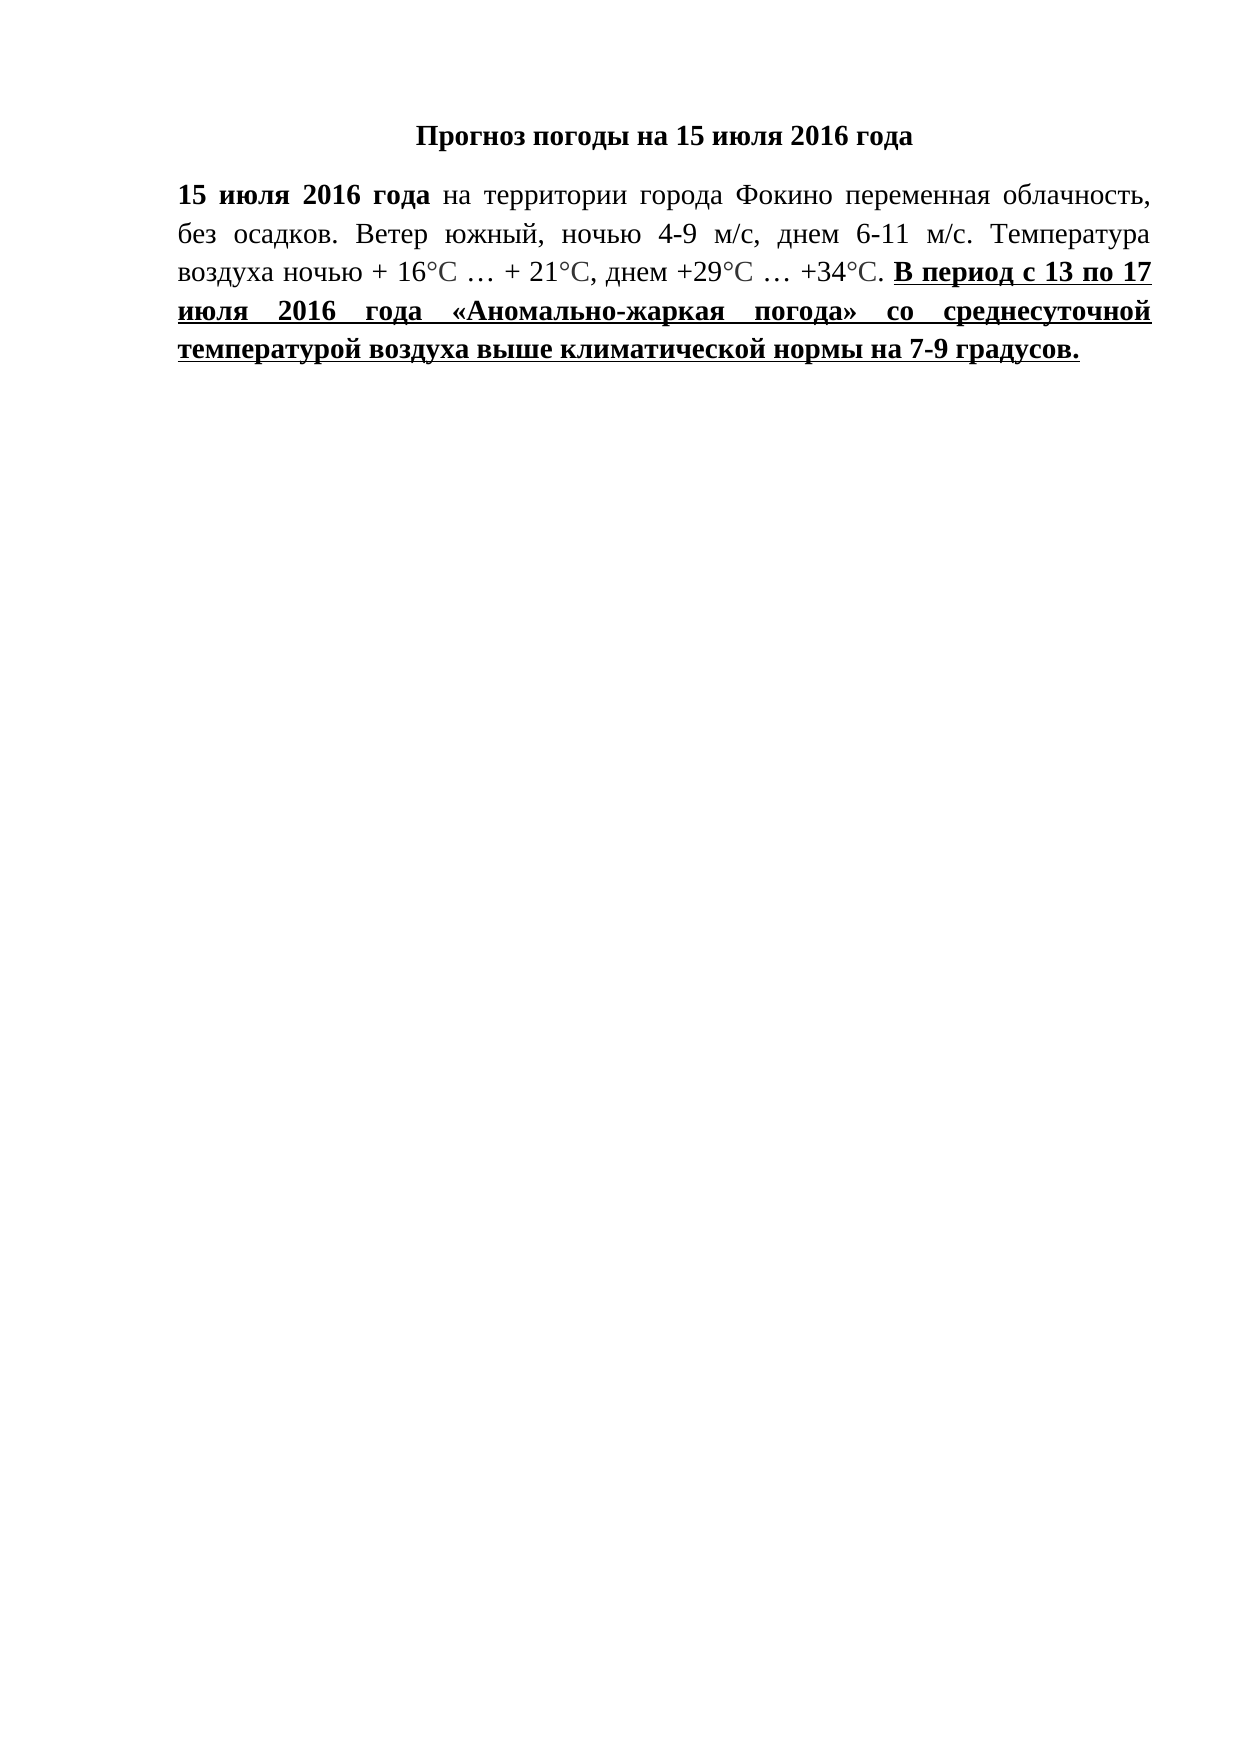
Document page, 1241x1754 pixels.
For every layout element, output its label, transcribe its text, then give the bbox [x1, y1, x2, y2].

text 15 июля 2016 года на территории города Фокино переменная облачность, без осадков. Ветер южный, ночью 4-9 м/с, днем 6-11 м/с. Температура воздуха ночью + 16°C … + 21°C, днем +29°C … +34°C. В период с 13 по 17 июля 2016 года «Аномально-жаркая погода» со среднесуточной температурой воздуха выше климатической нормы на 7-9 градусов. [177, 323, 1152, 365]
text 15 июля 2016 года на территории города Фокино переменная облачность, без осадков. Ветер южный, ночью 4-9 м/с, днем 6-11 м/с. Температура воздуха ночью + 16°C … + 21°C, днем +29°C … +34°C. В период с 13 по 17 июля 2016 года «Аномально-жаркая погода» со среднесуточной температурой воздуха выше климатической нормы на 7-9 градусов. [177, 177, 1152, 322]
text Прогноз погоды на 15 июля 2016 года [177, 118, 1152, 152]
